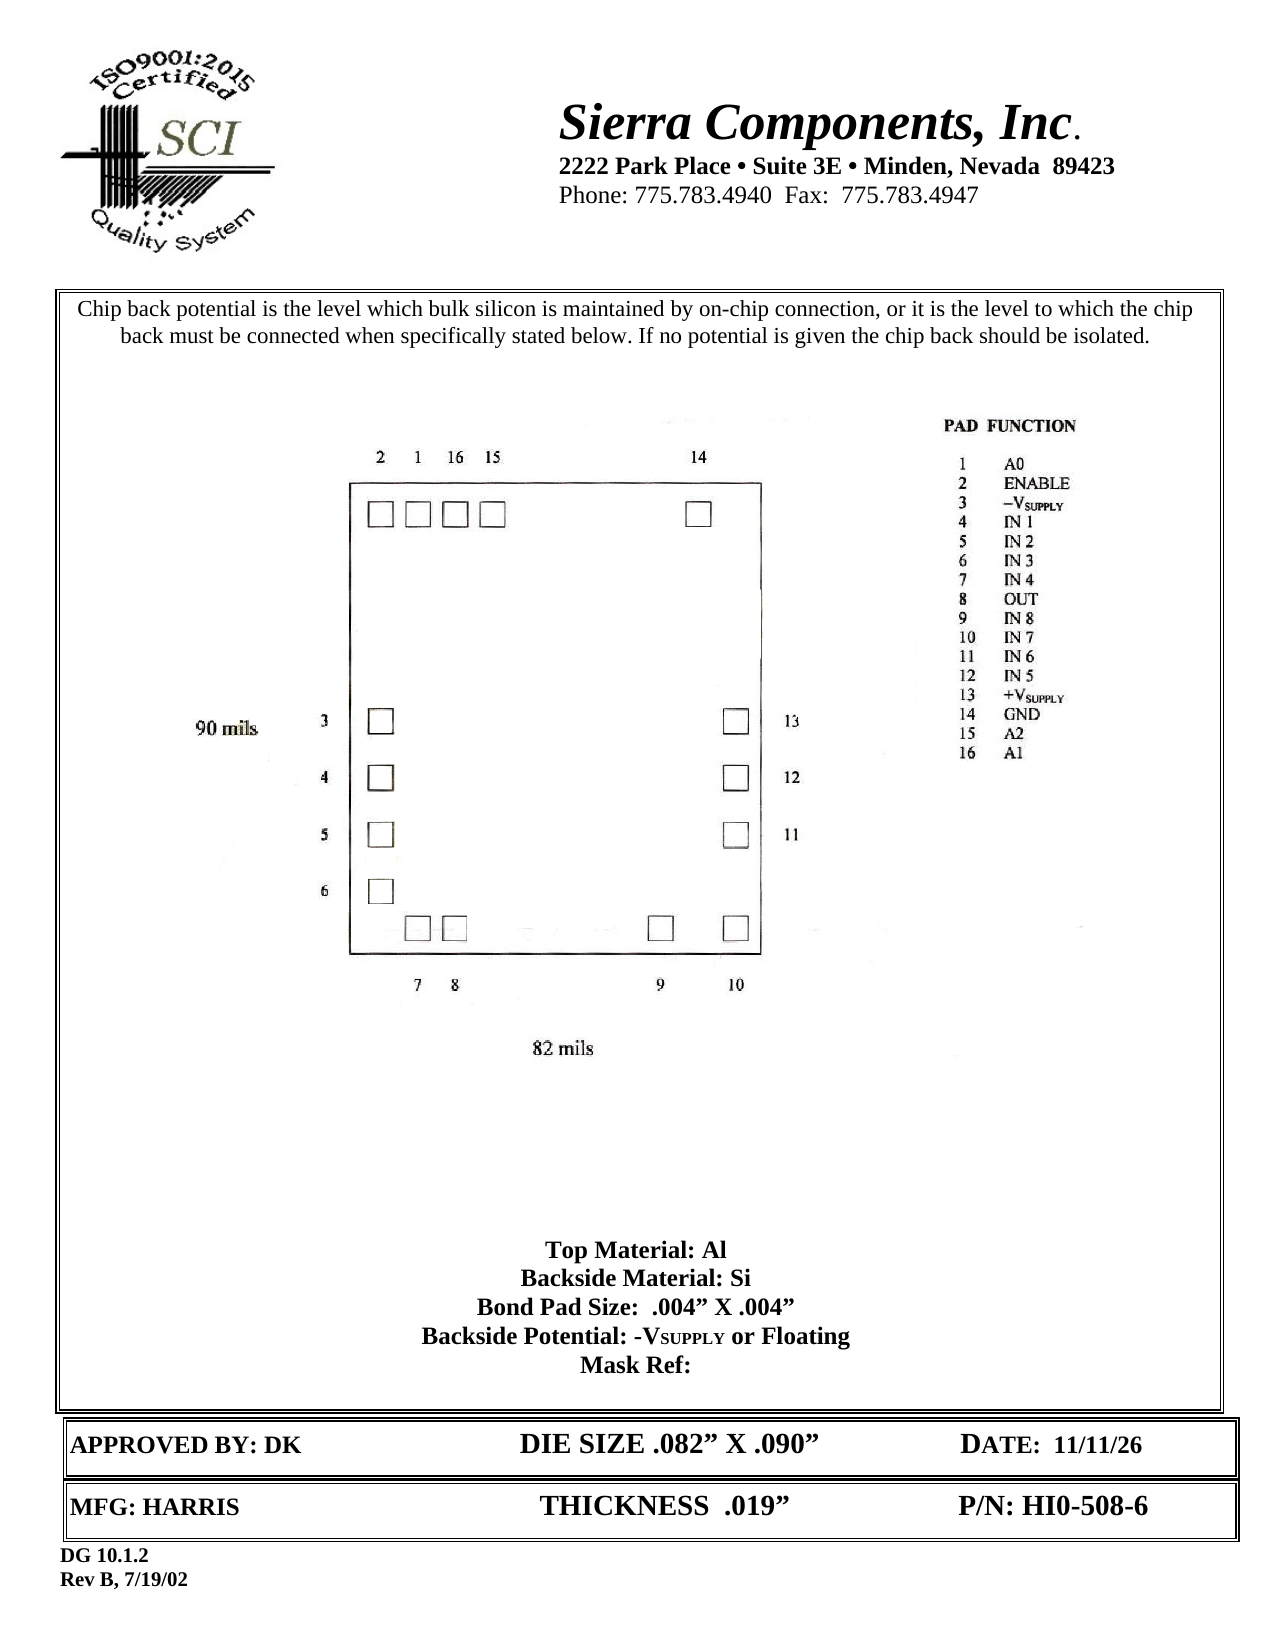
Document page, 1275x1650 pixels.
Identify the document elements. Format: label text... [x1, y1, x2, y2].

text Mask Ref: [60, 1343, 1220, 1378]
text Backside Potential: -VSUPPLY or Floating [60, 1314, 1220, 1343]
subtitle Rev B, 7/19/02 [60, 1567, 1211, 1591]
text DG 10.1.2 [60, 1414, 1211, 1567]
text MFG: HARRIS THICKNESS .019” P/N: HI0-508-6 [67, 1486, 1217, 1524]
text APPROVED BY: DK DIE SIZE .082” X .090” DATE: 8/25/21 [67, 1424, 1217, 1461]
picture [186, 408, 1087, 1067]
text Bond Pad Size: .004” X .004” [60, 1285, 1220, 1314]
text Chip back potential is the level which bulk silicon is maintained by on-chip connection, or it is the level to which the chip back must be connected when specifically stated below. If no potential is given the chip back should be isolated. [60, 293, 1220, 348]
text Top Material: Al [60, 1228, 1220, 1257]
picture [60, 47, 287, 265]
text Backside Material: Si [60, 1257, 1220, 1285]
